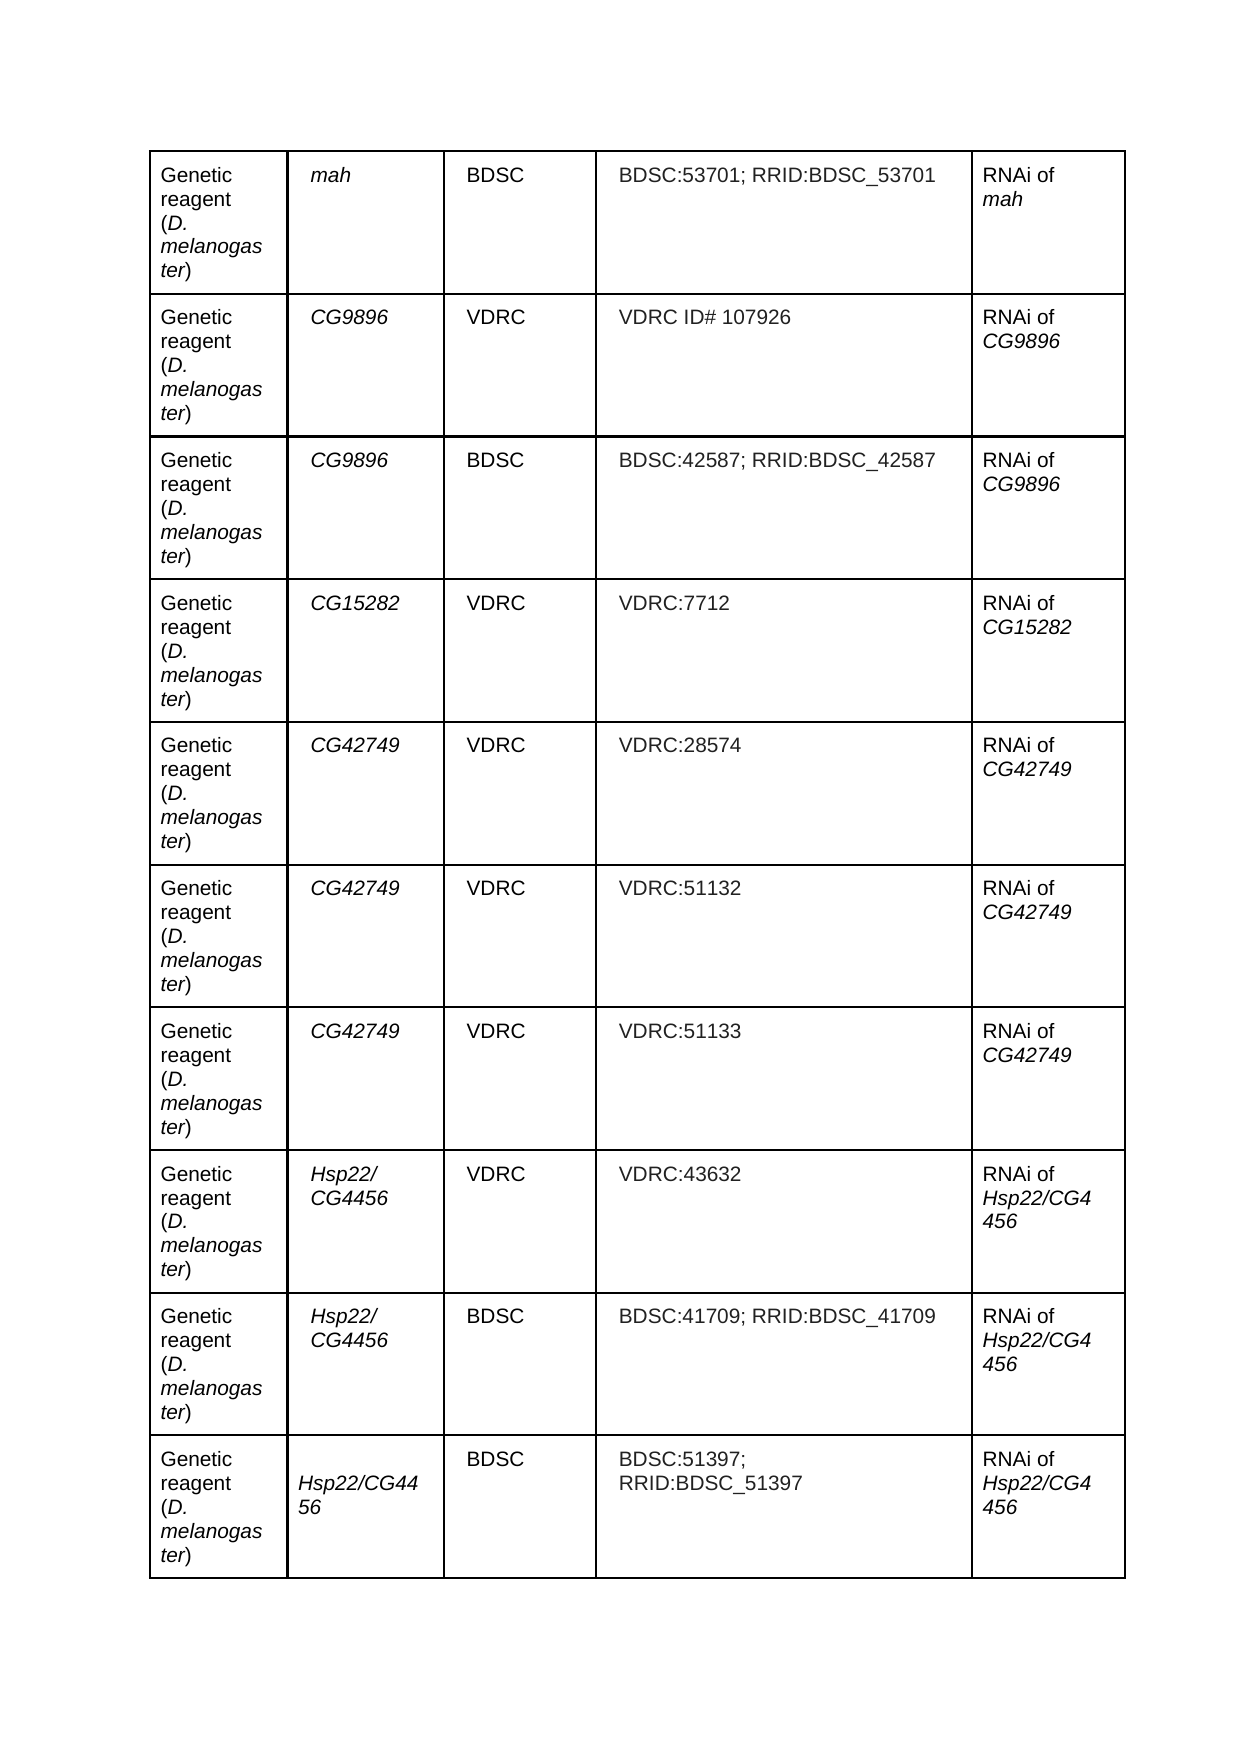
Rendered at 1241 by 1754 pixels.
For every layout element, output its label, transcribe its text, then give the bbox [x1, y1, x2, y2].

table_cell VDRC [445, 866, 595, 1006]
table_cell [151, 152, 286, 293]
table_cell CG42749 [289, 866, 443, 1006]
table_cell CG42749 [289, 723, 443, 863]
table_cell Genetic reagent (D. melanogaster) [151, 1151, 286, 1292]
table_cell Hsp22/CG4456 [289, 1151, 443, 1292]
table_cell VDRC [445, 295, 595, 435]
table_cell RNAi of CG42749 [973, 723, 1124, 863]
table_cell VDRC:51133 [597, 1008, 971, 1149]
table_cell RNAi of CG9896 [973, 295, 1124, 435]
table_cell CG9896 [289, 438, 443, 578]
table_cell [151, 1436, 286, 1577]
table_cell BDSC [445, 152, 595, 293]
table_cell VDRC:7712 [597, 580, 971, 721]
table_cell BDSC:42587; RRID:BDSC_42587 [597, 438, 971, 578]
table_cell CG42749 [289, 1008, 443, 1149]
table_cell VDRC [445, 723, 595, 863]
table_cell RNAi of CG42749 [973, 866, 1124, 1006]
table_cell Genetic reagent (D. melanogaster) [151, 723, 286, 863]
table_cell VDRC [445, 1008, 595, 1149]
table_cell Genetic reagent (D. melanogaster) [151, 438, 286, 578]
table_cell Genetic reagent (D. melanogaster) [151, 580, 286, 721]
table_cell RNAi of CG9896 [973, 438, 1124, 578]
table_cell Hsp22/CG4456 [289, 1436, 443, 1577]
table_cell BDSC [445, 1436, 595, 1577]
table_cell VDRC:51132 [597, 866, 971, 1006]
table_cell RNAi of Hsp22/CG4456 [973, 1294, 1124, 1434]
table_cell VDRC [445, 1151, 595, 1292]
table_cell mah [289, 152, 443, 293]
table_cell VDRC ID# 107926 [597, 295, 971, 435]
table_cell Hsp22/CG4456 [289, 1294, 443, 1434]
table_cell BDSC:51397; RRID:BDSC_51397 [597, 1436, 971, 1577]
table_cell VDRC:43632 [597, 1151, 971, 1292]
table_cell BDSC:41709; RRID:BDSC_41709 [597, 1294, 971, 1434]
table_cell VDRC [445, 580, 595, 721]
table_cell RNAi of CG15282 [973, 580, 1124, 721]
table_cell CG9896 [289, 295, 443, 435]
table_cell BDSC [445, 1294, 595, 1434]
table_cell BDSC:53701; RRID:BDSC_53701 [597, 152, 971, 293]
table_cell VDRC:28574 [597, 723, 971, 863]
table_cell BDSC [445, 438, 595, 578]
table_cell Genetic reagent (D. melanogaster) [151, 1008, 286, 1149]
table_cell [973, 1436, 1124, 1577]
table_cell Genetic reagent (D. melanogaster) [151, 866, 286, 1006]
table_cell RNAi of Hsp22/CG4456 [973, 1151, 1124, 1292]
table_cell Genetic reagent (D. melanogaster) [151, 1294, 286, 1434]
table_cell Genetic reagent (D. melanogaster) [151, 295, 286, 435]
table_cell CG15282 [289, 580, 443, 721]
table_cell RNAi of CG42749 [973, 1008, 1124, 1149]
table_cell RNAi of mah [973, 152, 1124, 293]
